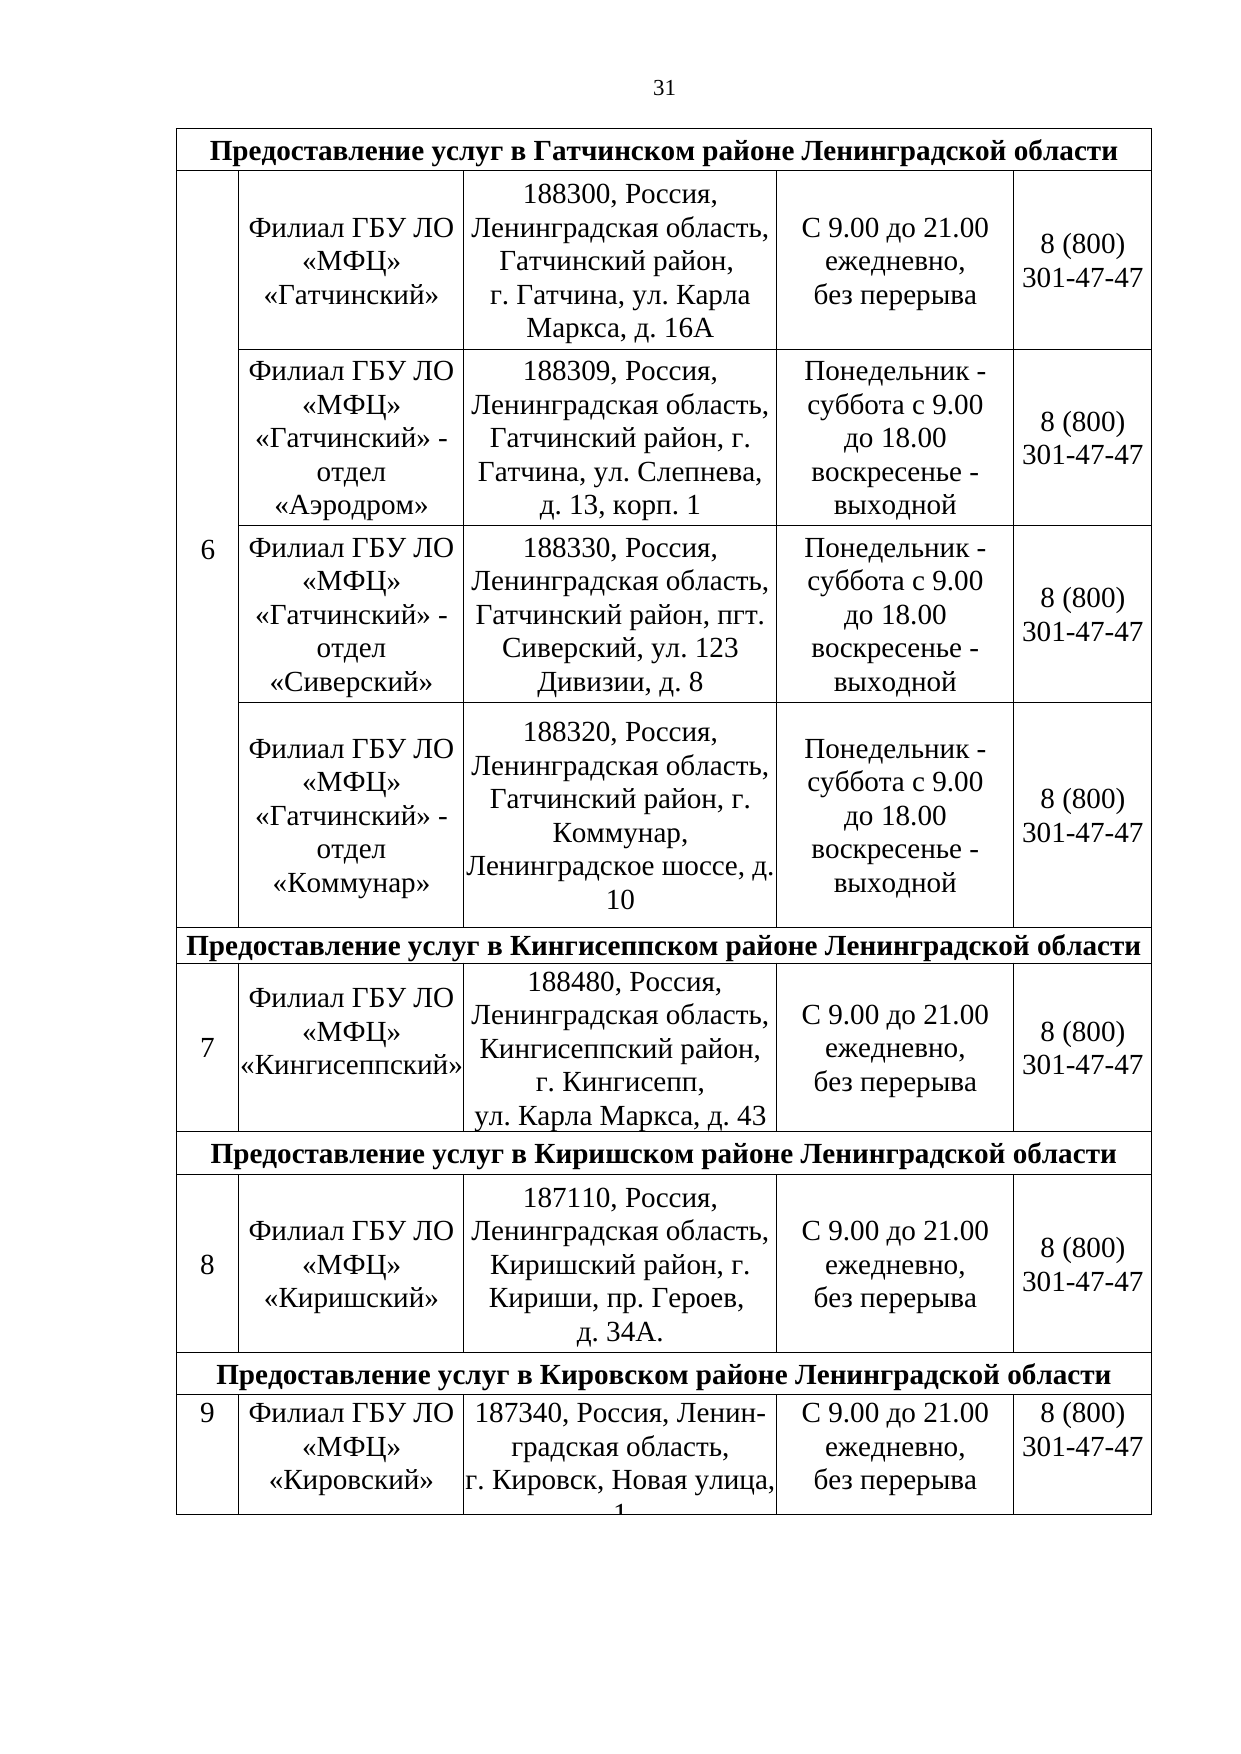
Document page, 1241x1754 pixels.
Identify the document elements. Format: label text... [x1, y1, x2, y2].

table_cell Филиал ГБУ ЛО «МФЦ» «Киришский» [239, 1175, 463, 1352]
table_cell 188330, Россия, Ленинградская область, Гатчинский район, пгт. Сиверский, ул. 123 Дивизии, д. 8 [464, 526, 776, 702]
table_cell Понедельник - суббота с 9.00 до 18.00 воскресенье - выходной [777, 703, 1013, 927]
table_cell Предоставление услуг в Киришском районе Ленинградской области [177, 1132, 1151, 1174]
table_cell 188480, Россия, Ленинградская область, Кингисеппский район, г. Кингисепп, ул. Карла Маркса, д. 43 [464, 964, 776, 1131]
table_cell Филиал ГБУ ЛО «МФЦ» «Гатчинский» - отдел «Сиверский» [239, 526, 463, 702]
table_cell 187340, Россия, Ленин-градская область, г. Кировск, Новая улица, 1 [464, 1395, 776, 1514]
table_cell 8 (800) 301-47-47 [1014, 171, 1151, 349]
table_cell Филиал ГБУ ЛО «МФЦ» «Гатчинский» [239, 171, 463, 349]
table_cell Филиал ГБУ ЛО «МФЦ» «Гатчинский» - отдел «Коммунар» [239, 703, 463, 927]
table_cell 8 (800) 301-47-47 [1014, 350, 1151, 525]
table_cell Филиал ГБУ ЛО «МФЦ» «Гатчинский» - отдел «Аэродром» [239, 350, 463, 525]
table_cell С 9.00 до 21.00 ежедневно, без перерыва [777, 964, 1013, 1131]
table_cell 188300, Россия, Ленинградская область, Гатчинский район, г. Гатчина, ул. Карла Маркса, д. 16А [464, 171, 776, 349]
table_cell Предоставление услуг в Гатчинском районе Ленинградской области [177, 129, 1151, 170]
table_cell 8 (800) 301-47-47 [1014, 1395, 1151, 1514]
table_cell 6 [177, 171, 238, 927]
table_cell 8 (800) 301-47-47 [1014, 703, 1151, 927]
table_cell Понедельник - суббота с 9.00 до 18.00 воскресенье - выходной [777, 526, 1013, 702]
table_cell С 9.00 до 21.00 ежедневно, без перерыва [777, 1395, 1013, 1514]
table_cell 9 [177, 1395, 238, 1514]
table_cell 8 (800) 301-47-47 [1014, 1175, 1151, 1352]
table_cell С 9.00 до 21.00 ежедневно, без перерыва [777, 171, 1013, 349]
table_cell 187110, Россия, Ленинградская область, Киришский район, г. Кириши, пр. Героев, д. 34А. [464, 1175, 776, 1352]
table_cell Предоставление услуг в Кингисеппском районе Ленинградской области [177, 928, 1151, 963]
table_cell 188320, Россия, Ленинградская область, Гатчинский район, г. Коммунар, Ленинградское шоссе, д. 10 [464, 703, 776, 927]
table_cell 188309, Россия, Ленинградская область, Гатчинский район, г. Гатчина, ул. Слепнева, д. 13, корп. 1 [464, 350, 776, 525]
table_cell 8 (800) 301-47-47 [1014, 964, 1151, 1131]
table_cell Филиал ГБУ ЛО «МФЦ» «Кингисеппский» [239, 964, 463, 1131]
table_cell 8 [177, 1175, 238, 1352]
table_cell С 9.00 до 21.00 ежедневно, без перерыва [777, 1175, 1013, 1352]
table_cell Предоставление услуг в Кировском районе Ленинградской области [177, 1353, 1151, 1394]
table_cell 7 [177, 964, 238, 1131]
table_cell 8 (800) 301-47-47 [1014, 526, 1151, 702]
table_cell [239, 1395, 463, 1514]
table_cell Понедельник - суббота с 9.00 до 18.00 воскресенье - выходной [777, 350, 1013, 525]
